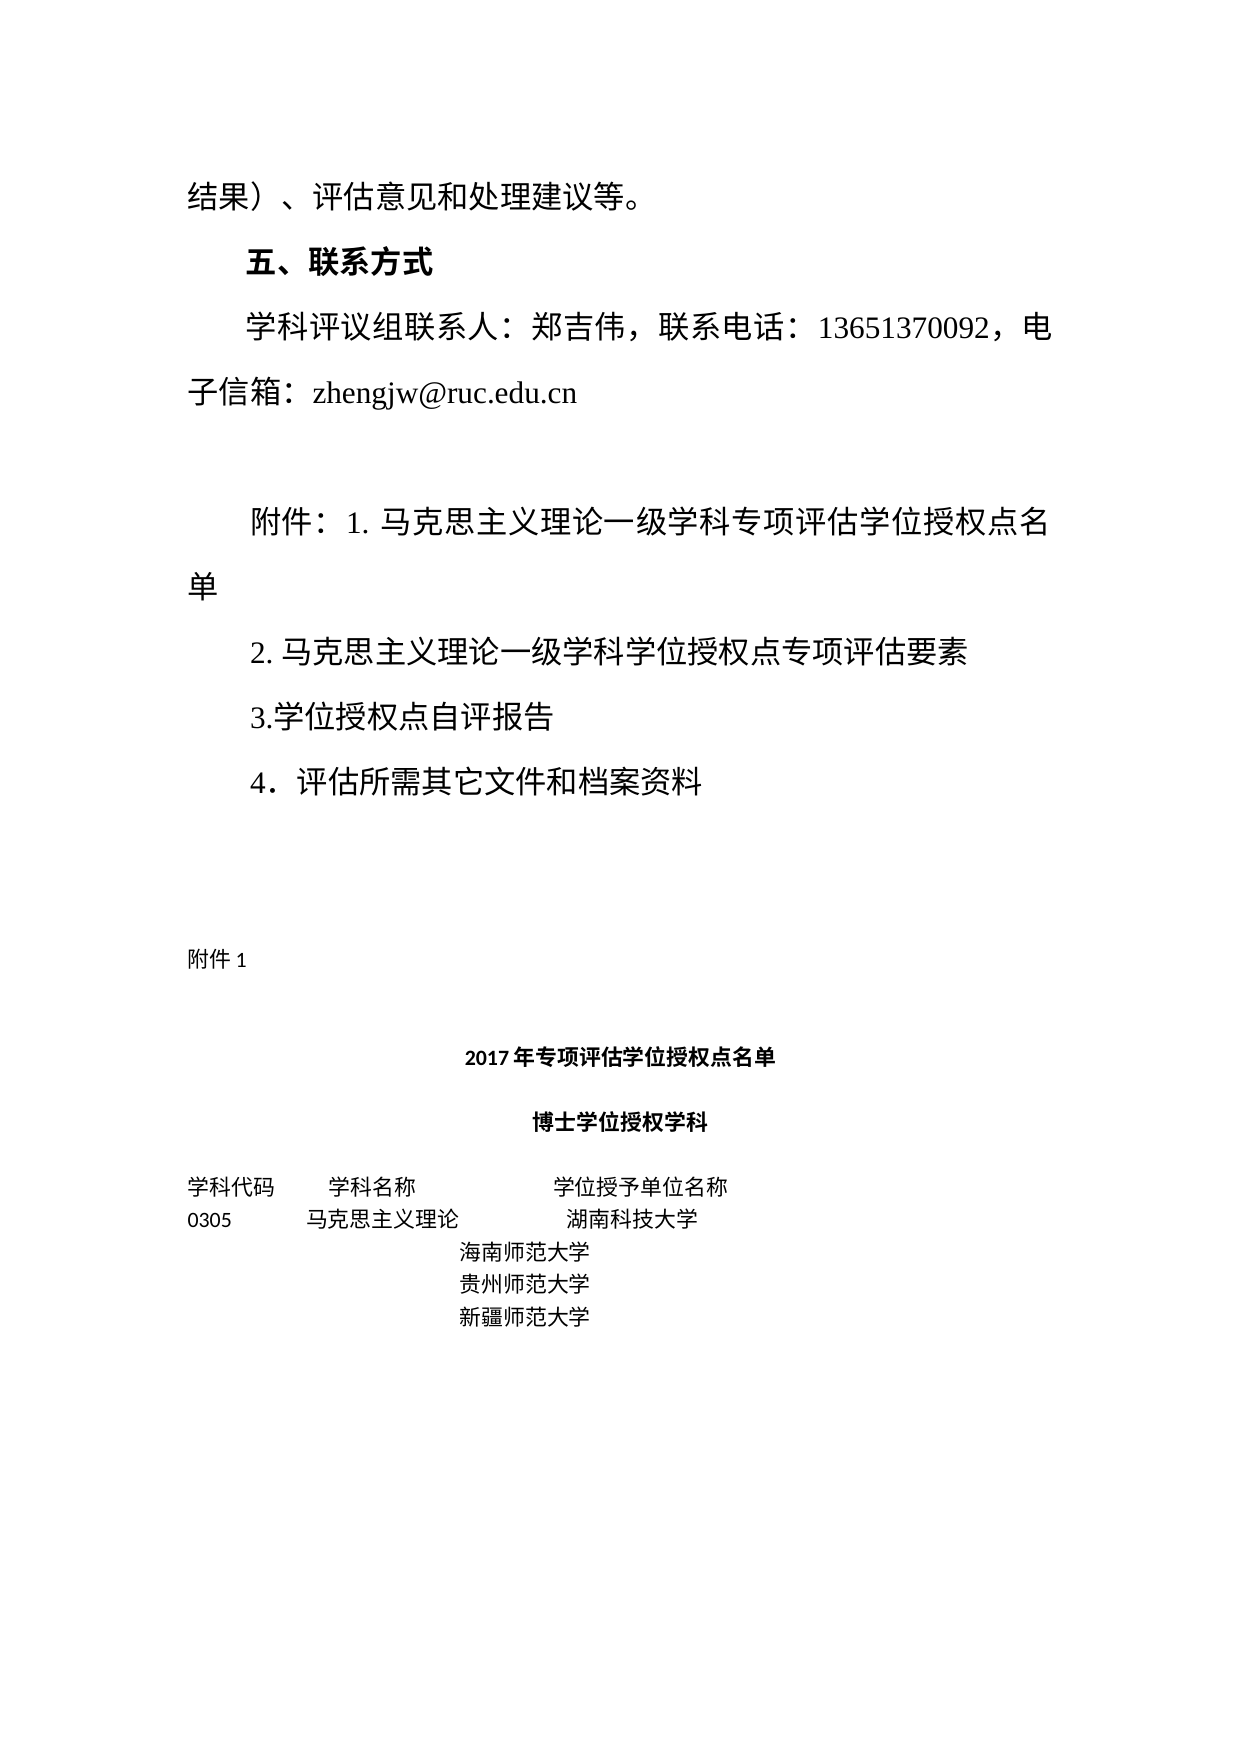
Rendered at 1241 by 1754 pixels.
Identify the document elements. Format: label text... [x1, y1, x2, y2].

text 3.学位授权点自评报告 [187, 682, 1053, 747]
text 学科评议组联系人：郑吉伟，联系电话：13651370092，电子信箱：zhengjw@ruc.edu.cn [187, 292, 1053, 422]
text 新疆师范大学 [187, 1299, 1053, 1332]
text 0305 马克思主义理论 湖南科技大学 [187, 1202, 1053, 1234]
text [187, 162, 1053, 227]
text 贵州师范大学 [187, 1267, 1053, 1299]
text 2017年专项评估学位授权点名单 [187, 1039, 1053, 1072]
text 博士学位授权学科 [187, 1104, 1053, 1137]
text 附件1 [187, 942, 1053, 974]
text 2. 马克思主义理论一级学科学位授权点专项评估要素 [187, 617, 1053, 682]
text 五、联系方式 [187, 227, 1053, 292]
text 学科代码 学科名称 学位授予单位名称 [187, 1169, 1053, 1202]
text 4．评估所需其它文件和档案资料 [187, 747, 1053, 812]
text 附件：1. 马克思主义理论一级学科专项评估学位授权点名单 [187, 487, 1053, 617]
text 海南师范大学 [187, 1234, 1053, 1267]
